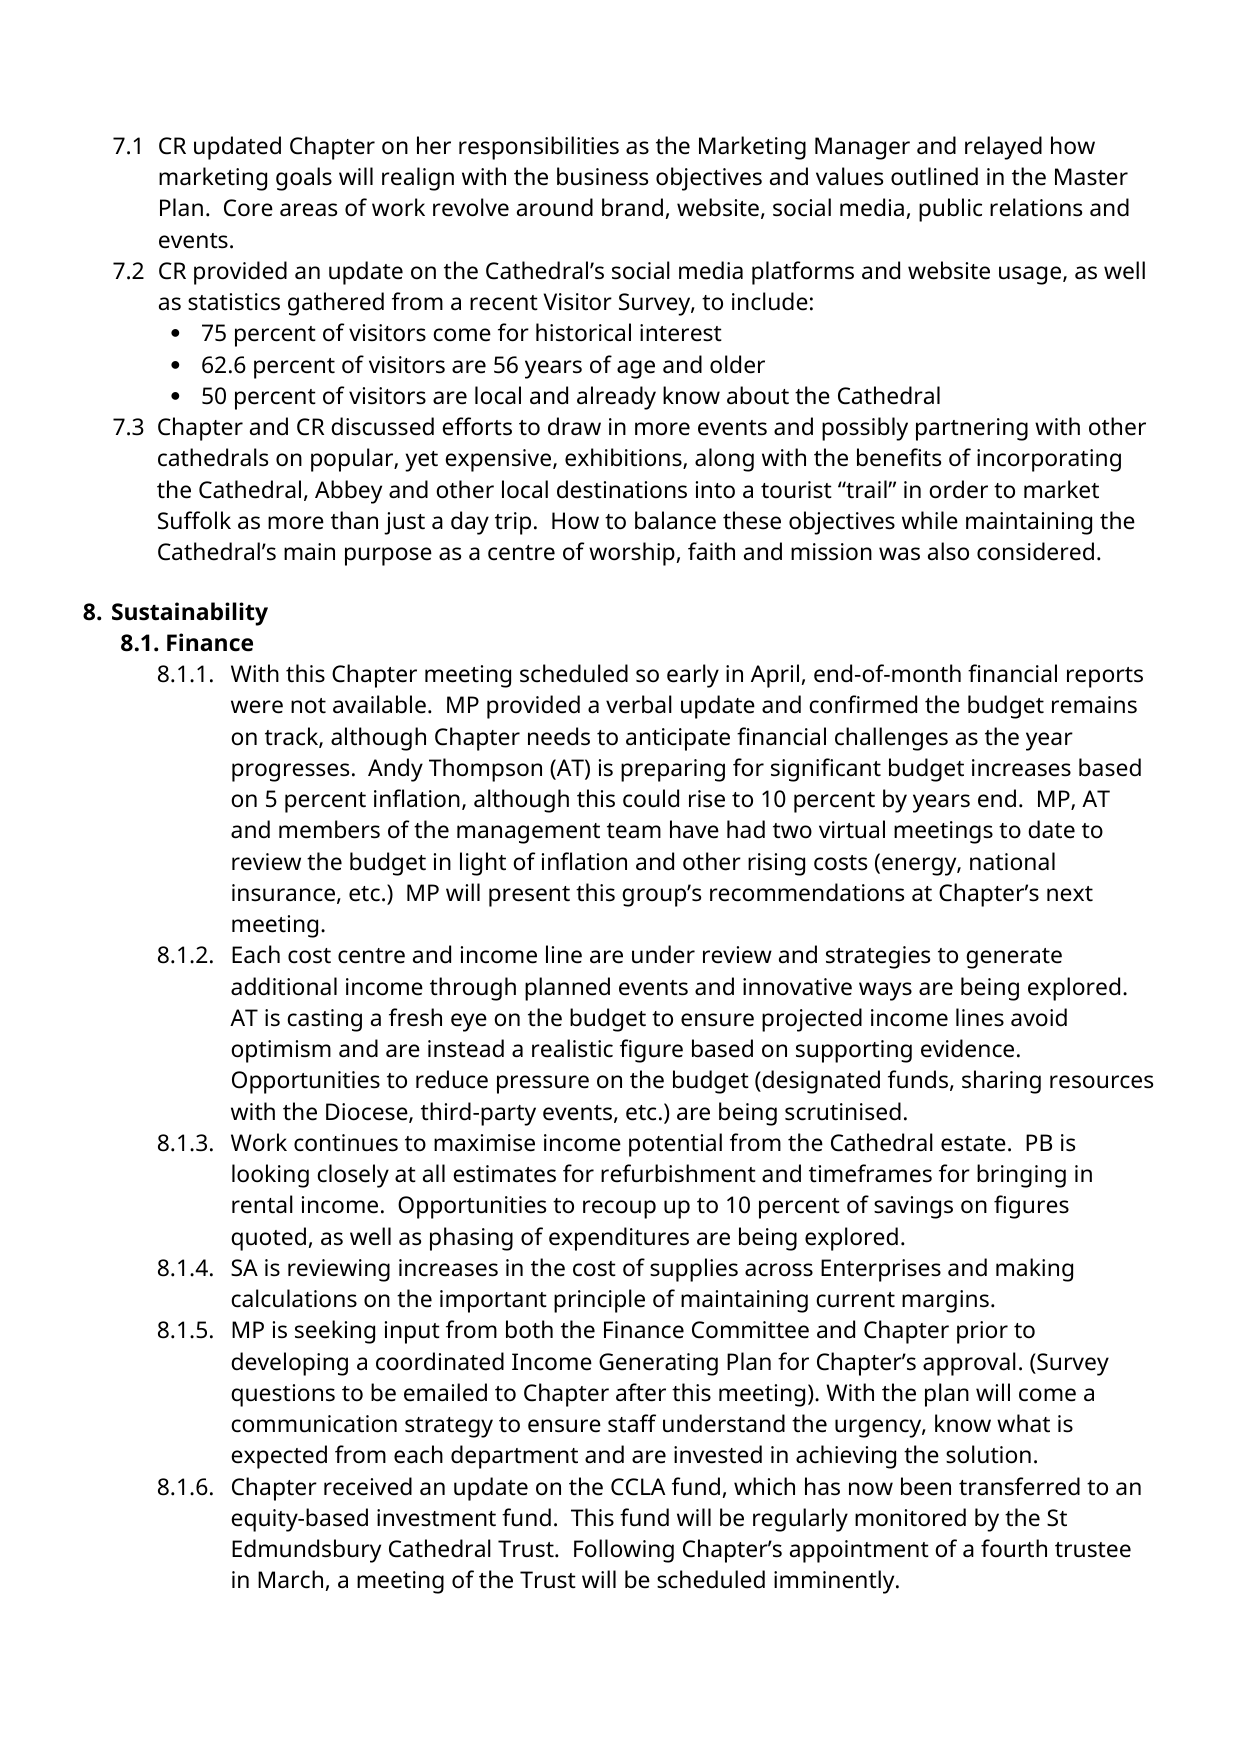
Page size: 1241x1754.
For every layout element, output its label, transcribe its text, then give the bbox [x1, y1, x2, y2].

list 75 percent of visitors come for historical interest [171, 317, 1157, 349]
list Each cost centre and income line are under review and strategies to generate additional income through planned events and innovative ways are being explored. AT is casting a fresh eye on the budget to ensure projected income lines avoid optimism and are instead a realistic figure based on supporting evidence. Opportunities to reduce pressure on the budget (designated funds, sharing resources with the Diocese, third-party events, etc.) are being scrutinised. [157, 939, 1157, 1127]
text 7.3 Chapter and CR discussed efforts to draw in more events and possibly partnering with other cathedrals on popular, yet expensive, exhibitions, along with the benefits of incorporating the Cathedral, Abbey and other local destinations into a tourist “trail” in order to market Suffolk as more than just a day trip. How to balance these objectives while maintaining the Cathedral’s main purpose as a centre of worship, faith and mission was also considered. [112, 411, 1157, 567]
list 7.2 CR provided an update on the Cathedral’s social media platforms and website usage, as well as statistics gathered from a recent Visitor Survey, to include: [112, 255, 1157, 317]
list SA is reviewing increases in the cost of supplies across Enterprises and making calculations on the important principle of maintaining current margins. [157, 1252, 1157, 1314]
list 62.6 percent of visitors are 56 years of age and older [171, 349, 1157, 380]
list Finance [120, 627, 1157, 658]
list Work continues to maximise income potential from the Cathedral estate. PB is looking closely at all estimates for refurbishment and timeframes for bringing in rental income. Opportunities to recoup up to 10 percent of savings on figures quoted, as well as phasing of expenditures are being explored. [157, 1127, 1157, 1252]
list 7.1 CR updated Chapter on her responsibilities as the Marketing Manager and relayed how marketing goals will realign with the business objectives and values outlined in the Master Plan. Core areas of work revolve around brand, website, social media, public relations and events. [112, 130, 1157, 255]
list Chapter received an update on the CCLA fund, which has now been transferred to an equity-based investment fund. This fund will be regularly monitored by the St Edmundsbury Cathedral Trust. Following Chapter’s appointment of a fourth trustee in March, a meeting of the Trust will be scheduled imminently. [157, 1470, 1157, 1595]
list MP is seeking input from both the Finance Committee and Chapter prior to developing a coordinated Income Generating Plan for Chapter’s approval. (Survey questions to be emailed to Chapter after this meeting). With the plan will come a communication strategy to ensure staff understand the urgency, know what is expected from each department and are invested in achieving the solution. [157, 1314, 1157, 1470]
list With this Chapter meeting scheduled so early in April, end-of-month financial reports were not available. MP provided a verbal update and confirmed the budget remains on track, although Chapter needs to anticipate financial challenges as the year progresses. Andy Thompson (AT) is preparing for significant budget increases based on 5 percent inflation, although this could rise to 10 percent by years end. MP, AT and members of the management team have had two virtual meetings to date to review the budget in light of inflation and other rising costs (energy, national insurance, etc.) MP will present this group’s recommendations at Chapter’s next meeting. [157, 658, 1157, 939]
list 50 percent of visitors are local and already know about the Cathedral [171, 380, 1157, 411]
list Sustainability [83, 595, 1157, 627]
